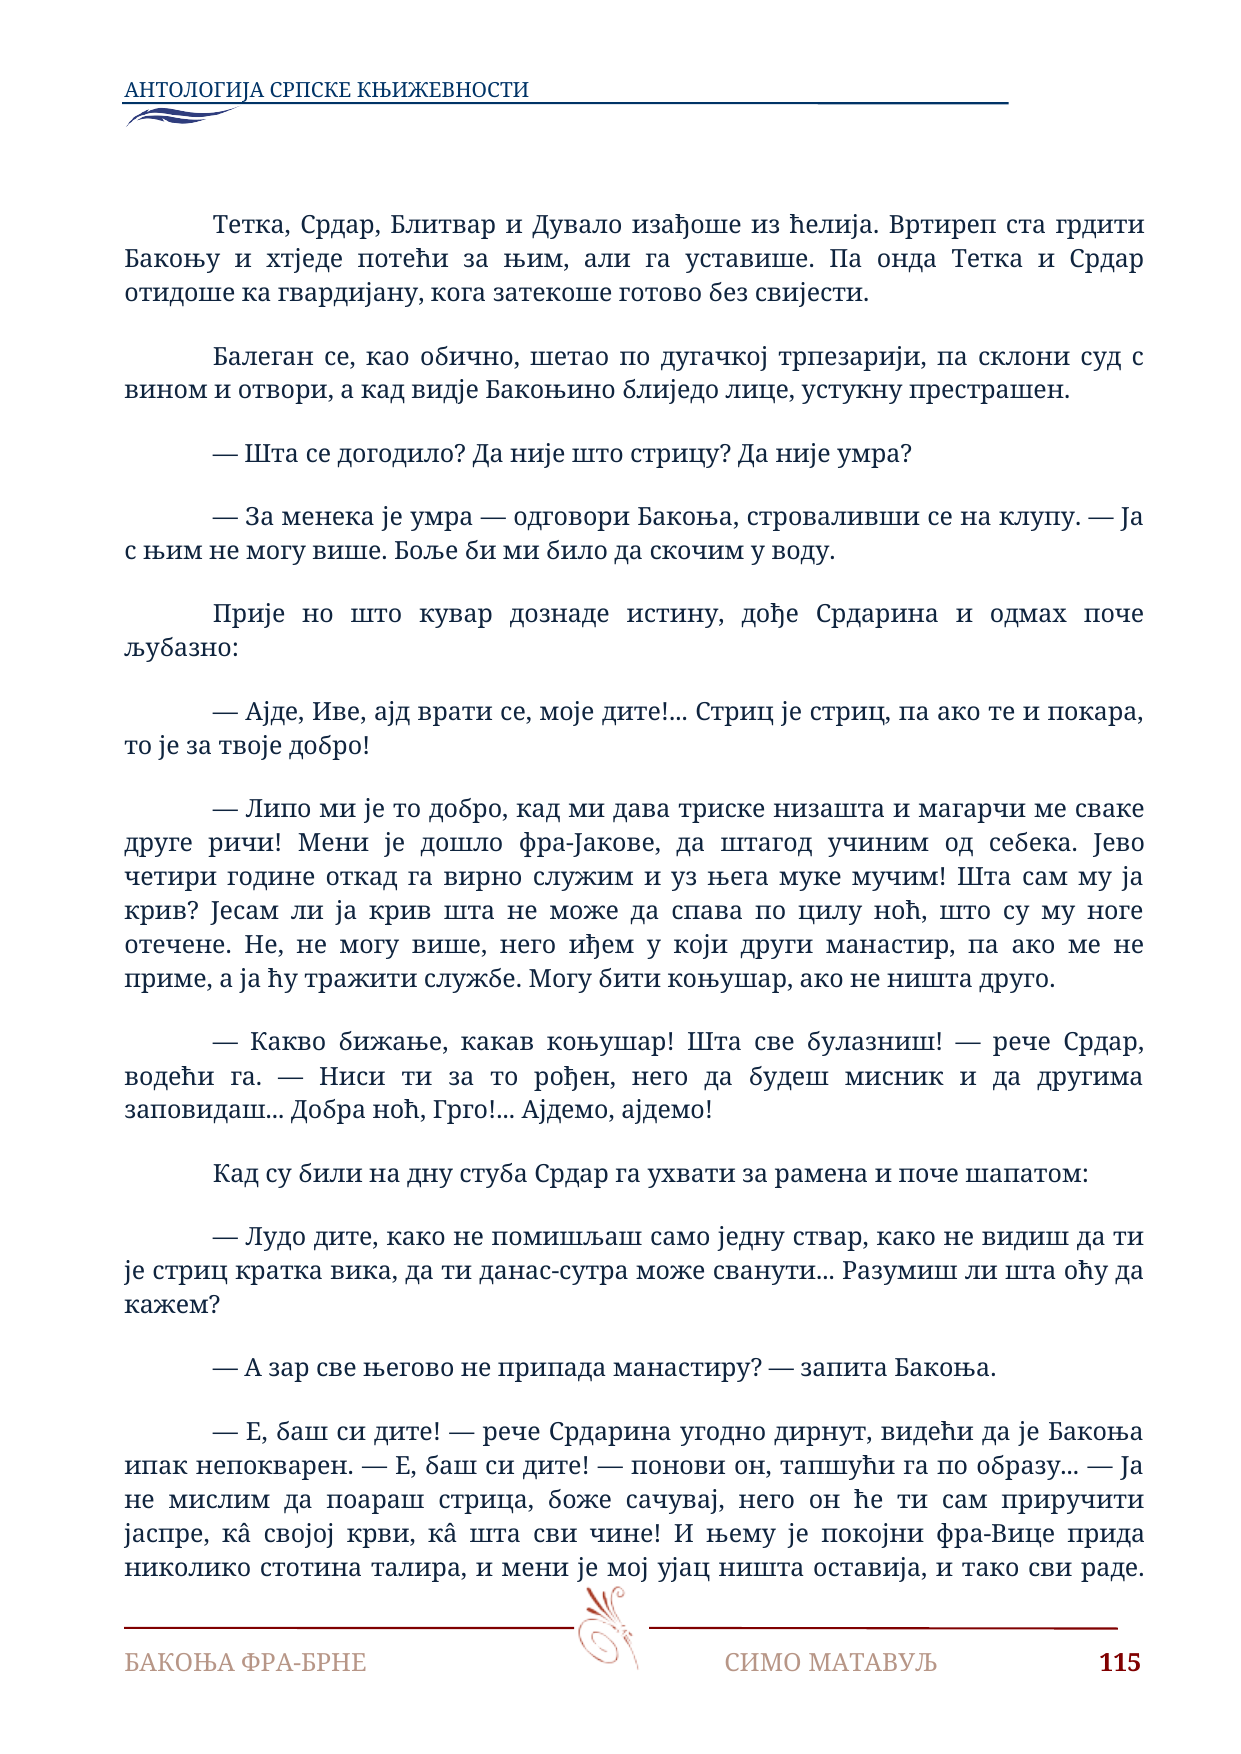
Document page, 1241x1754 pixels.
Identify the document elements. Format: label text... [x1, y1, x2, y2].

text Прије но што кувар дознаде истину, дође Срдарина и одмах поче љубазно: [124, 596, 1146, 664]
text Балеган се, као обично, шетао по дугачкој трпезарији, па склони суд с вином и отвори, а кад видје Бакоњино блиједо лице, устукну престрашен. [124, 338, 1146, 406]
text — Лудо дите, како не помишљаш само једну ствар, како не видиш да ти је стриц кратка вика, да ти данас-сутра може сванути... Разумиш ли шта оћу да кажем? [124, 1219, 1146, 1321]
text — Липо ми је то добро, кад ми дава триске низашта и магарчи ме сваке друге ричи! Мени је дошло фра-Јакове, да штагод учиним од себека. Јево четири године откад га вирно служим и уз њега муке мучим! Шта сам му ја крив? Јесам ли ја крив шта не може да спава по цилу ноћ, што су му ноге отечене. Не, не могу више, него иђем у који други манастир, па ако ме не приме, а ја ћу тражити службе. Могу бити коњушар, ако не ништа друго. [124, 791, 1146, 995]
text Кад су били на дну стуба Срдар га ухвати за рамена и поче шапатом: [124, 1155, 1146, 1189]
text — Какво бижање, какав коњушар! Шта све булазниш! — рече Срдар, водећи га. — Ниси ти за то рођен, него да будеш мисник и да другима заповидаш... Добра ноћ, Грго!... Ајдемо, ајдемо! [124, 1024, 1146, 1126]
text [124, 1413, 1146, 1583]
text — А зар све његово не припада манастиру? — запита Бакоња. [124, 1350, 1146, 1384]
text — Шта се догодило? Да није што стрицу? Да није умра? [124, 435, 1146, 469]
text — За менека је умра — одговори Бакоња, строваливши се на клупу. — Ја с њим не могу више. Боље би ми било да скочим у воду. [124, 499, 1146, 567]
text — Ајде, Иве, ајд врати се, моје дите!... Стриц је стриц, па ако те и покара, то је за твоје добро! [124, 693, 1146, 761]
text Тетка, Срдар, Блитвар и Дувало изађоше из ћелија. Вртиреп ста грдити Бакоњу и хтједе потећи за њим, али га уставише. Па онда Тетка и Срдар отидоше ка гвардијану, кога затекоше готово без свијести. [124, 207, 1146, 309]
